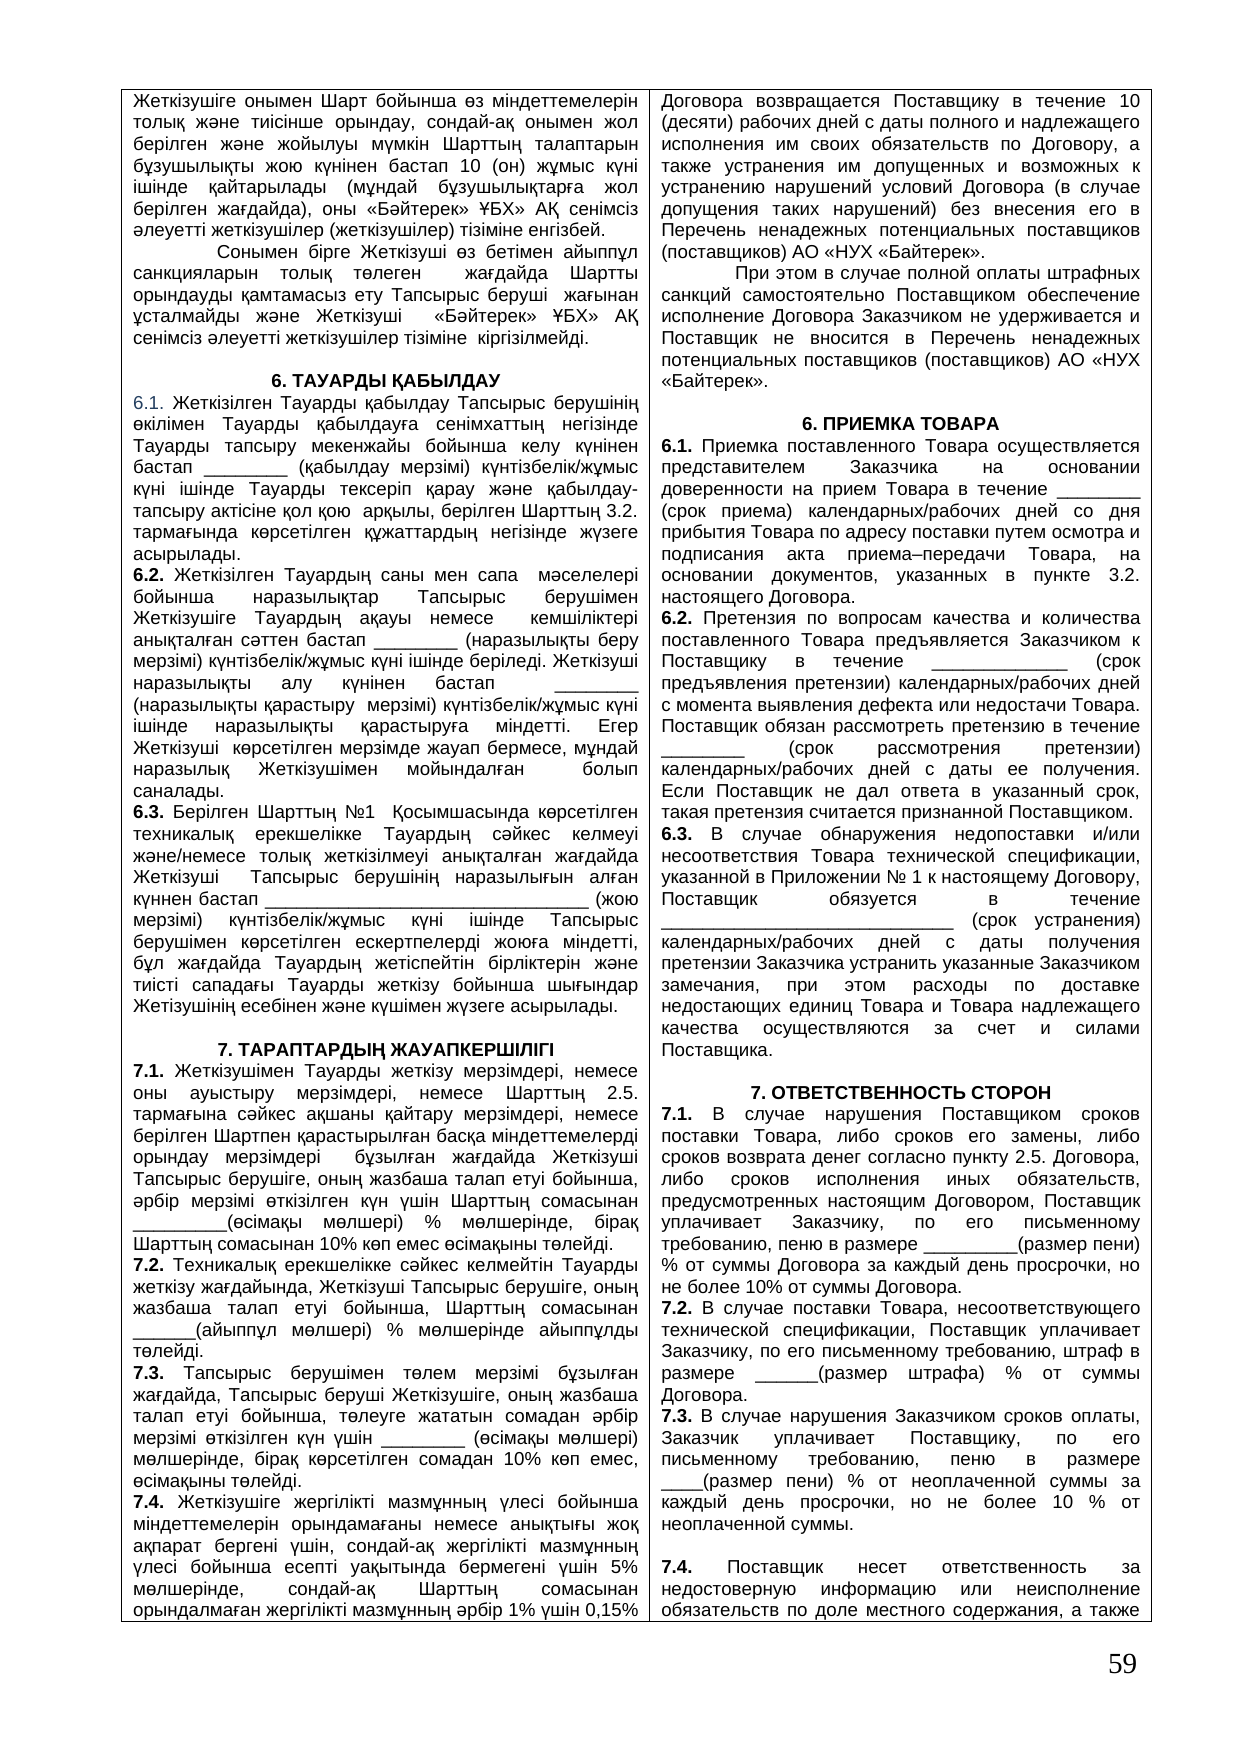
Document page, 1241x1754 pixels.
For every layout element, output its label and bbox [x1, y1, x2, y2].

table_header [650, 90, 1151, 1621]
table_header [122, 90, 649, 1621]
